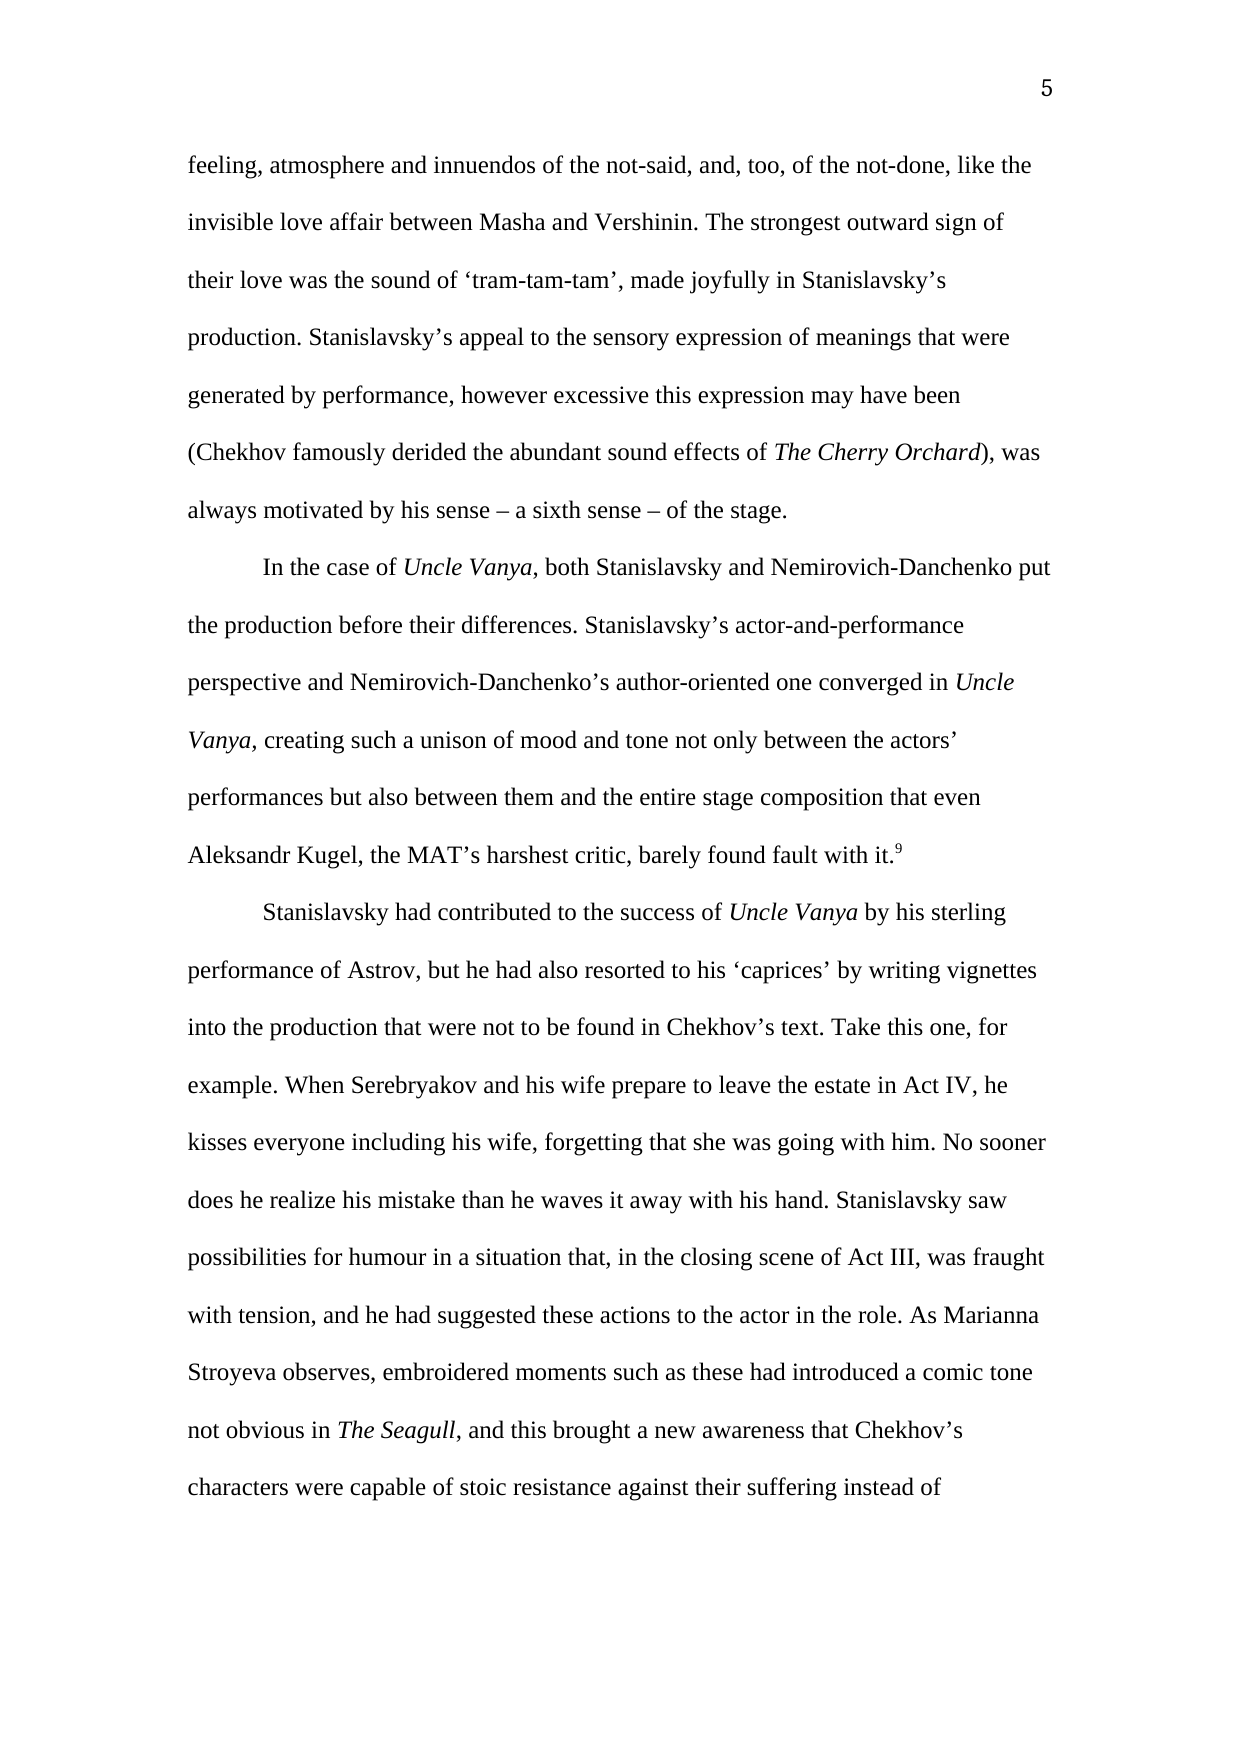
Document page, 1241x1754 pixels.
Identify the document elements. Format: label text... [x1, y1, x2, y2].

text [187, 897, 1053, 1501]
text In the case of Uncle Vanya, both Stanislavsky and Nemirovich-Danchenko put the production before their differences. Stanislavsky’s actor-and-performance perspective and Nemirovich-Danchenko’s author-oriented one converged in Uncle Vanya, creating such a unison of mood and tone not only between the actors’ performances but also between them and the entire stage composition that even Aleksandr Kugel, the MAT’s harshest critic, barely found fault with it. [187, 552, 1053, 869]
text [187, 150, 1053, 524]
